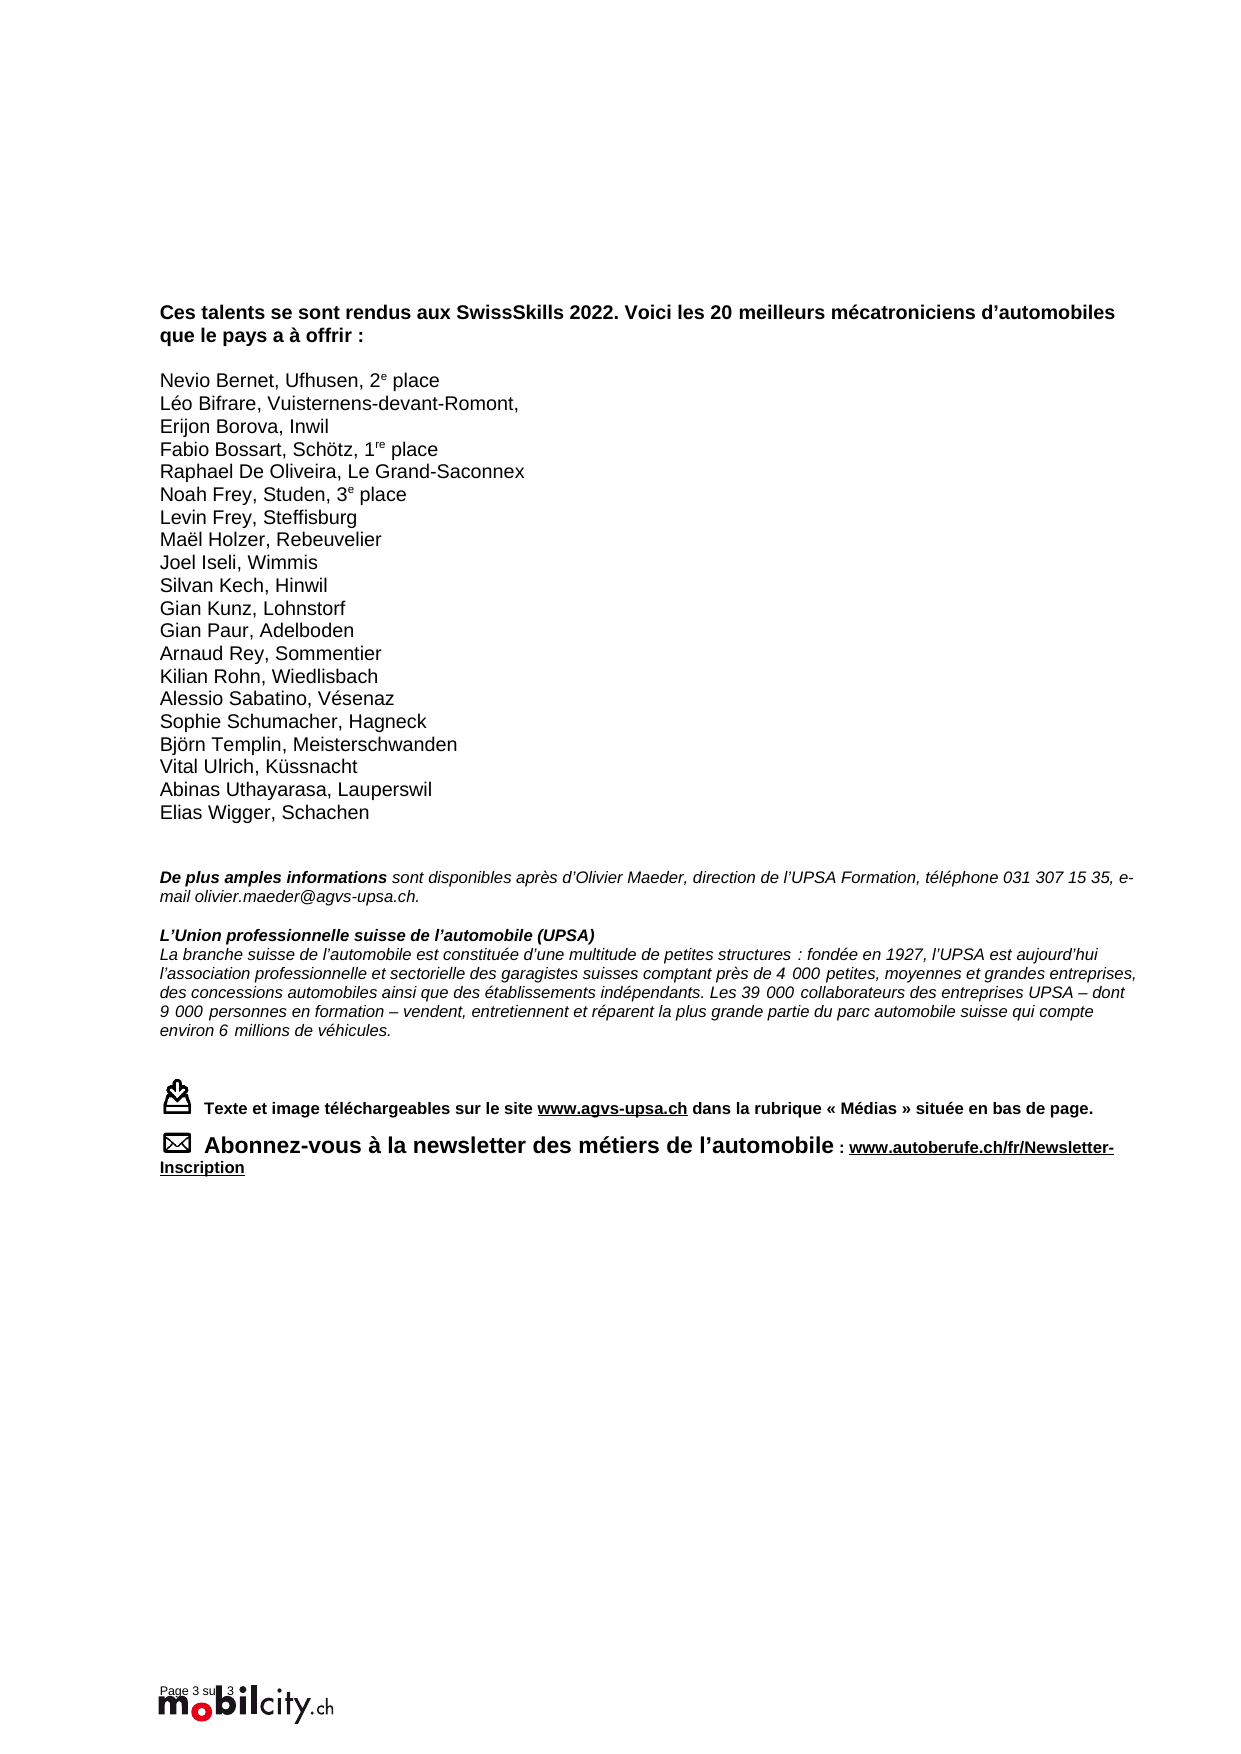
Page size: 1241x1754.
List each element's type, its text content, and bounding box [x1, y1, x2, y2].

text De plus amples informations sont disponibles après d’Olivier Maeder, direction de l’UPSA Formation, téléphone 031 307 15 35, e-mail olivier.maeder@agvs-upsa.ch. [159, 868, 1163, 906]
picture [159, 1078, 195, 1114]
text Fabio Bossart, Schötz, 1re place [159, 437, 1152, 460]
text Gian Paur, Adelboden [159, 619, 1152, 642]
text Raphael De Oliveira, Le Grand-Saconnex [159, 460, 1152, 483]
text Arnaud Rey, Sommentier [159, 642, 1152, 664]
text Levin Frey, Steffisburg [159, 506, 1152, 528]
text Noah Frey, Studen, 3e place [159, 483, 1152, 506]
text Nevio Bernet, Ufhusen, 2e place [159, 369, 1152, 392]
text La branche suisse de l’automobile est constituée d’une multitude de petites structures : fondée en 1927, l’UPSA est aujourd’hui l’association professionnelle et sectorielle des garagistes suisses comptant près de 4 000 petites, moyennes et grandes entreprises, des concessions automobiles ainsi que des établissements indépendants. Les 39 000 collaborateurs des entreprises UPSA – dont 9 000 personnes en formation – vendent, entretiennent et réparent la plus grande partie du parc automobile suisse qui compte environ 6 millions de véhicules. [159, 944, 1152, 1040]
text Léo Bifrare, Vuisternens-devant-Romont, [159, 392, 1152, 415]
text Maël Holzer, Rebeuvelier [159, 528, 1152, 551]
text Alessio Sabatino, Vésenaz [159, 687, 1152, 710]
text Vital Ulrich, Küssnacht [159, 755, 1152, 778]
text Gian Kunz, Lohnstorf [159, 596, 1152, 619]
picture [159, 1117, 195, 1153]
text Texte et image téléchargeables sur le site www.agvs-upsa.ch dans la rubrique « Médias » située en bas de page. [159, 1079, 1152, 1118]
text Björn Templin, Meisterschwanden [159, 733, 1152, 755]
text Silvan Kech, Hinwil [159, 574, 1152, 596]
text Sophie Schumacher, Hagneck [159, 710, 1152, 733]
text Abonnez-vous à la newsletter des métiers de l’automobile : www.autoberufe.ch/fr/Newsletter-Inscription [159, 1118, 1152, 1177]
text Abinas Uthayarasa, Lauperswil [159, 778, 1152, 801]
text Ces talents se sont rendus aux SwissSkills 2022. Voici les 20 meilleurs mécatroniciens d’automobiles que le pays a à offrir : [159, 301, 1152, 347]
text L’Union professionnelle suisse de l’automobile (UPSA) [159, 925, 1152, 944]
text Elias Wigger, Schachen [159, 801, 1152, 823]
text Joel Iseli, Wimmis [159, 551, 1152, 574]
text Kilian Rohn, Wiedlisbach [159, 664, 1152, 687]
text Erijon Borova, Inwil [159, 415, 1152, 437]
